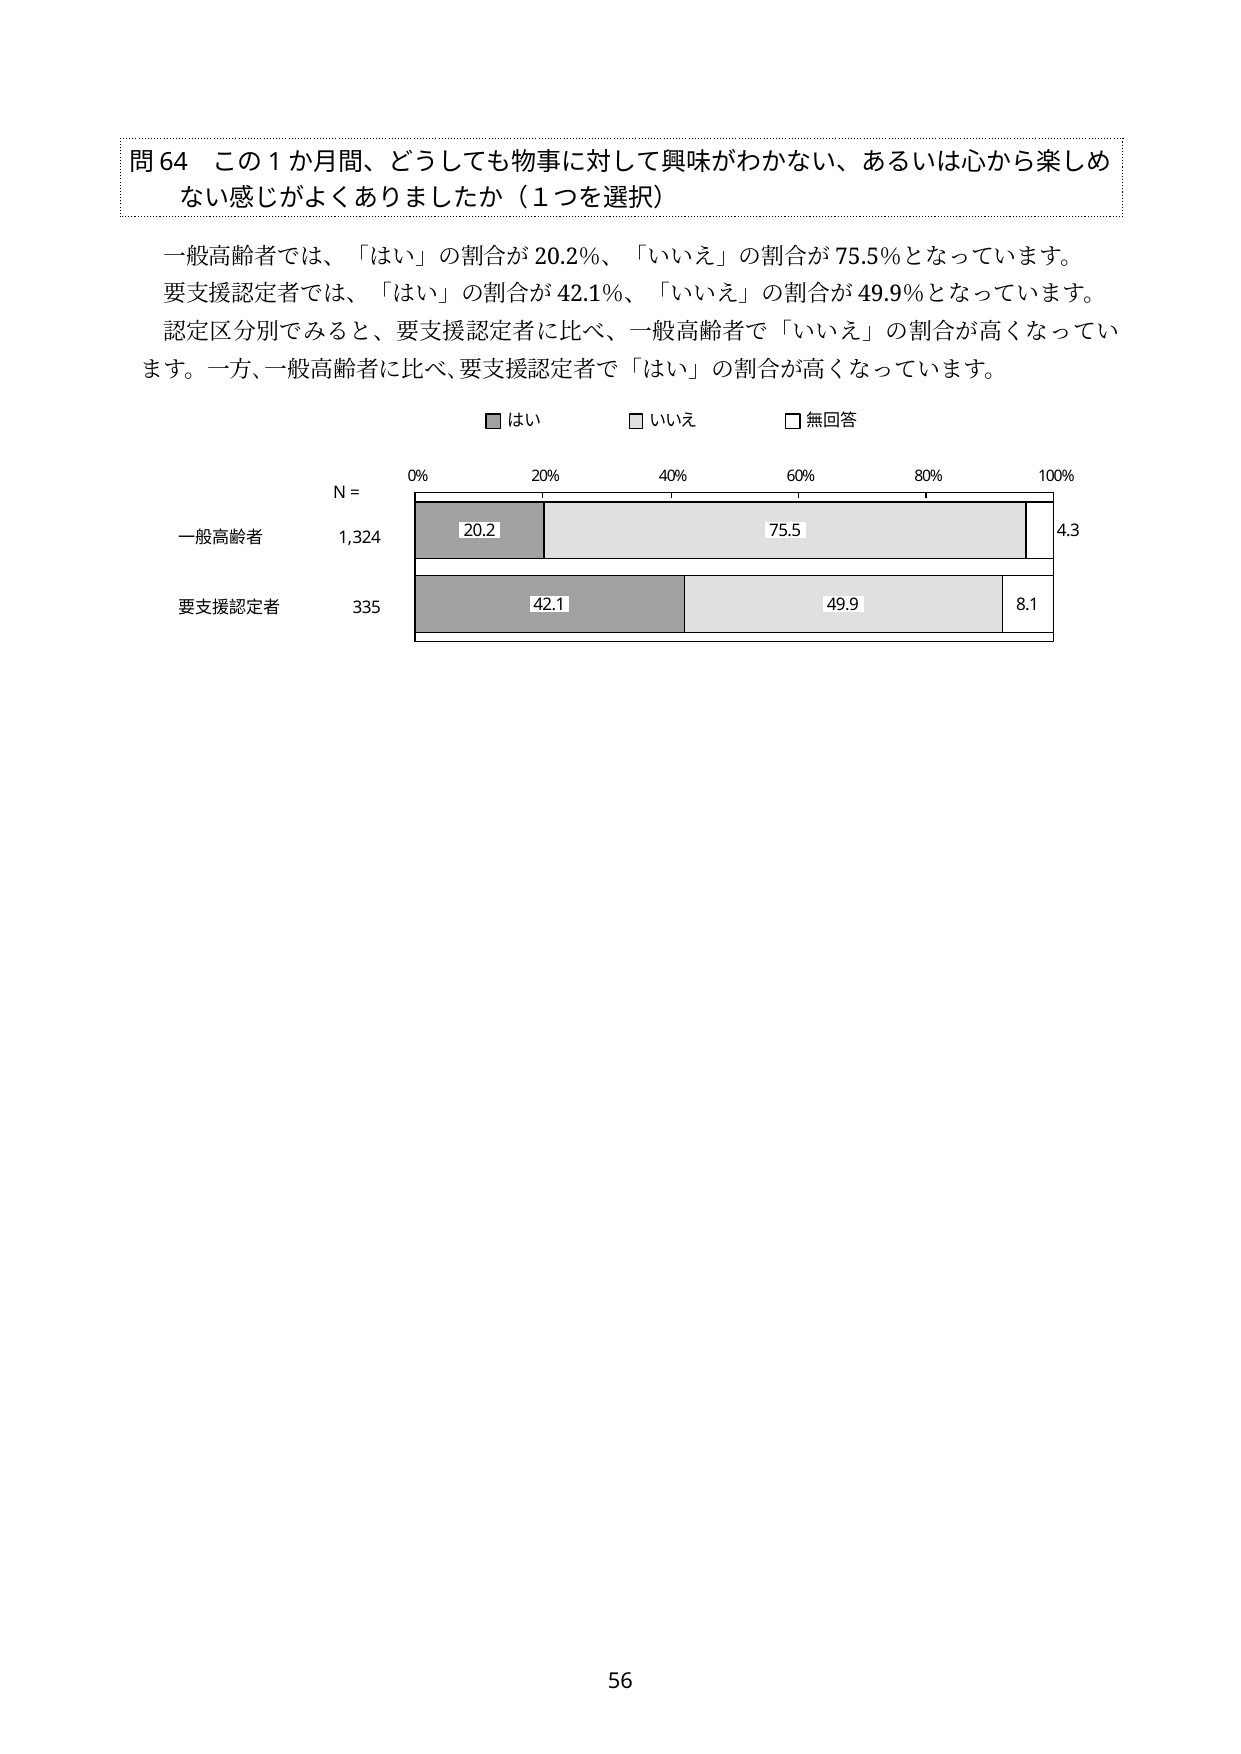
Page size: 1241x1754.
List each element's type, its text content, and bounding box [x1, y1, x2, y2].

text 問64 この1 か月間、どうしても物事に対して興味がわかない、あるいは心から楽しめない感じがよくありましたか（１つを選択） [120, 138, 1123, 217]
text 一般高齢者では、「はい」の割合が20.2％、「いいえ」の割合が75.5％となっています。 [140, 236, 1122, 273]
text 要支援認定者では、「はい」の割合が42.1％、「いいえ」の割合が49.9％となっています。 [140, 273, 1122, 311]
text 認定区分別でみると、要支援認定者に比べ、一般高齢者で「いいえ」の割合が高くなっています。一方､一般高齢者に比べ､要支援認定者で「はい」の割合が高くなっています。 [140, 311, 1122, 386]
